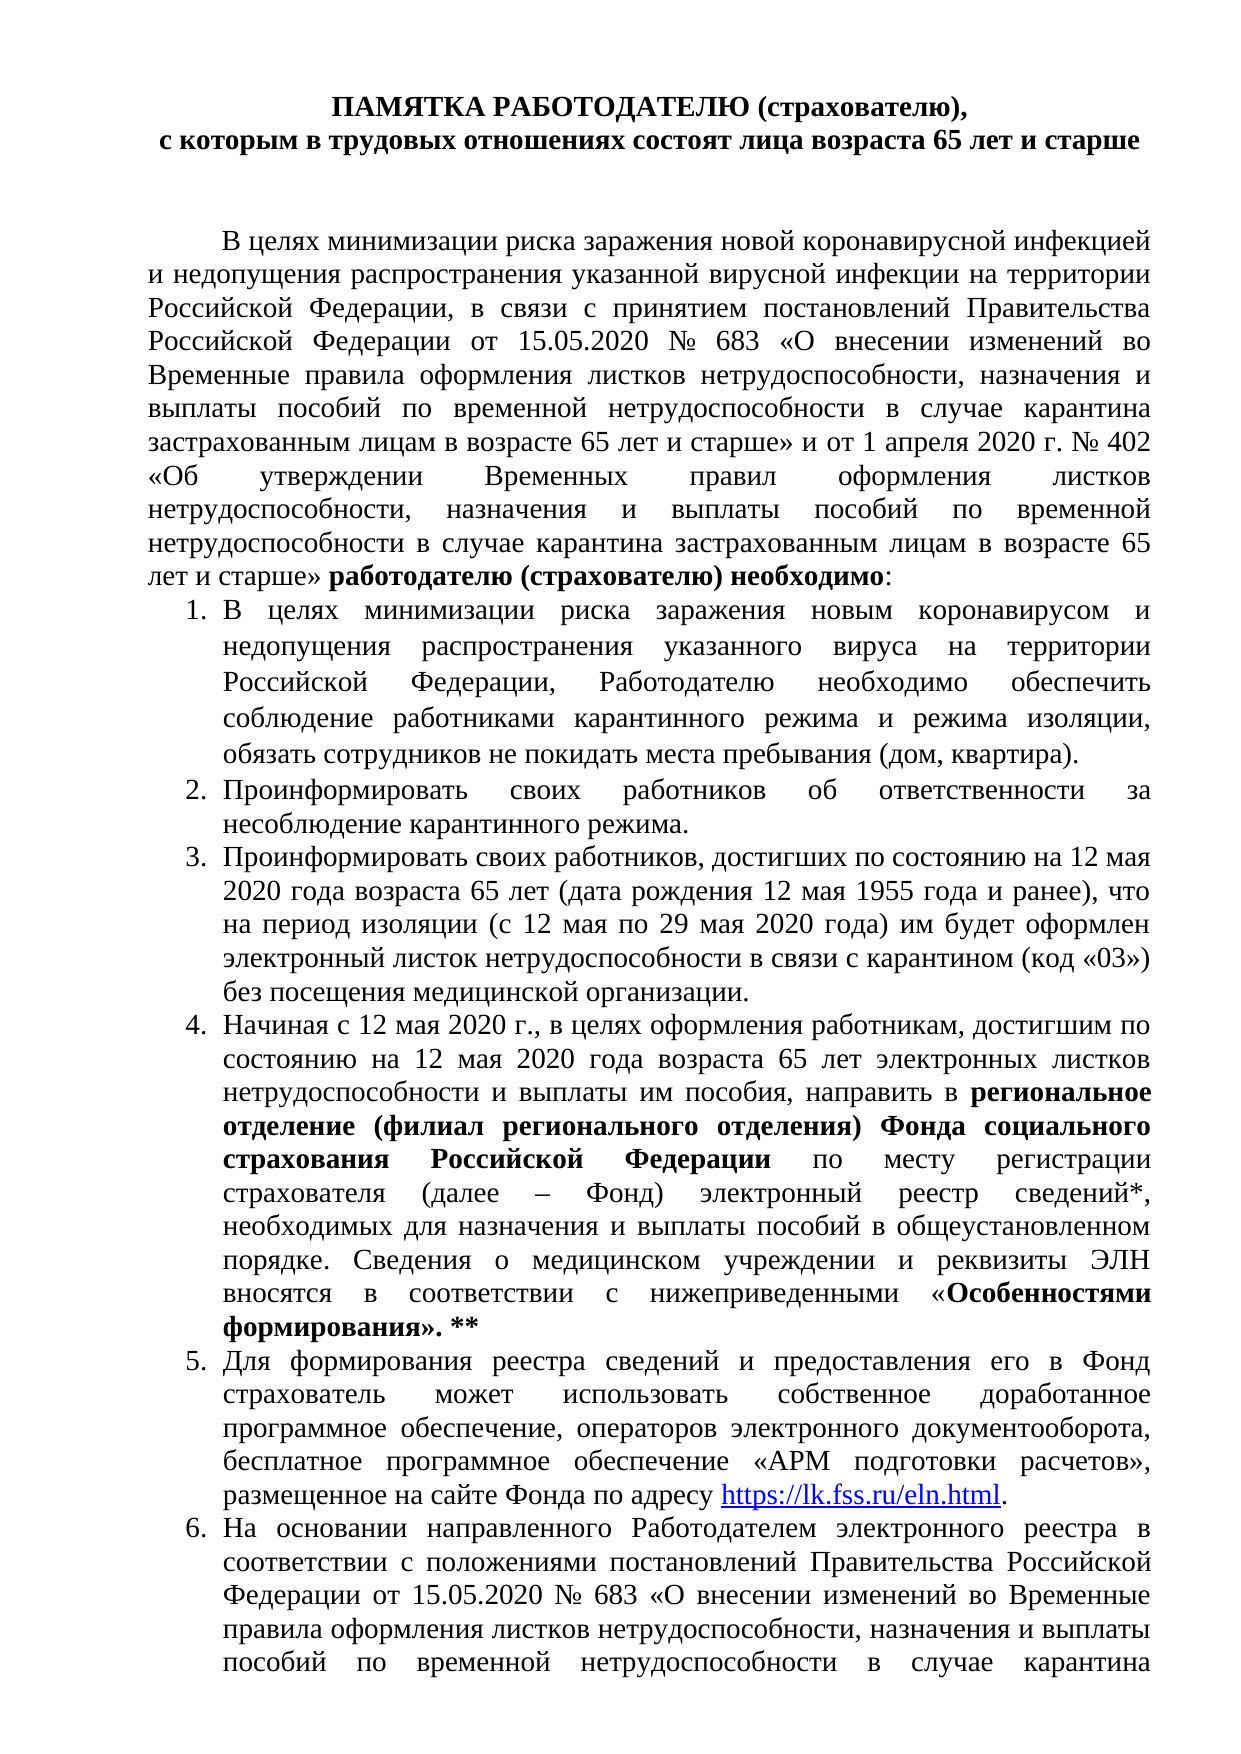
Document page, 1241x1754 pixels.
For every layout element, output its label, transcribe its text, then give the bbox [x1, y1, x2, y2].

list Начиная с 12 мая 2020 г., в целях оформления работникам, достигшим по состоянию на 12 мая 2020 года возраста 65 лет электронных листков нетрудоспособности и выплаты им пособия, направить в региональное отделение (филиал регионального отделения) Фонда социального страхования Российской Федерации по месту регистрации страхователя (далее – Фонд) электронный реестр сведений*, необходимых для назначения и выплаты пособий в общеустановленном порядке. Сведения о медицинском учреждении и реквизиты ЭЛН вносятся в соответствии с нижеприведенными «Особенностями формирования». ** [185, 1007, 1152, 1343]
list В целях минимизации риска заражения новым коронавирусом и недопущения распространения указанного вируса на территории Российской Федерации, Работодателю необходимо обеспечить соблюдение работниками карантинного режима и режима изоляции, обязать сотрудников не покидать места пребывания (дом, квартира). [185, 592, 1152, 770]
list Для формирования реестра сведений и предоставления его в Фонд страхователь может использовать собственное доработанное программное обеспечение, операторов электронного документооборота, бесплатное программное обеспечение «АРМ подготовки расчетов», размещенное на сайте Фонда по адресу https://lk.fss.ru/eln.html. [185, 1343, 1152, 1510]
list Проинформировать своих работников, достигших по состоянию на 12 мая 2020 года возраста 65 лет (дата рождения 12 мая 1955 года и ранее), что на период изоляции (с 12 мая по 29 мая 2020 года) им будет оформлен электронный листок нетрудоспособности в связи с карантином (код «03») без посещения медицинской организации. [185, 839, 1152, 1007]
text В целях минимизации риска заражения новой коронавирусной инфекцией и недопущения распространения указанной вирусной инфекции на территории Российской Федерации, в связи с принятием постановлений Правительства Российской Федерации от 15.05.2020 № 683 «О внесении изменений во Временные правила оформления листков нетрудоспособности, назначения и выплаты пособий по временной нетрудоспособности в случае карантина застрахованным лицам в возрасте 65 лет и старше» и от 1 апреля 2020 г. № 402 «Об утверждении Временных правил оформления листков нетрудоспособности, назначения и выплаты пособий по временной нетрудоспособности в случае карантина застрахованным лицам в возрасте 65 лет и старше» работодателю (страхователю) необходимо: [148, 223, 1152, 592]
text с которым в трудовых отношениях состоят лица возраста 65 лет и старше [148, 122, 1152, 156]
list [185, 1510, 1152, 1678]
text ПАМЯТКА РАБОТОДАТЕЛЮ (страхователю), [148, 89, 1152, 122]
list Проинформировать своих работников об ответственности за несоблюдение карантинного режима. [185, 772, 1152, 839]
